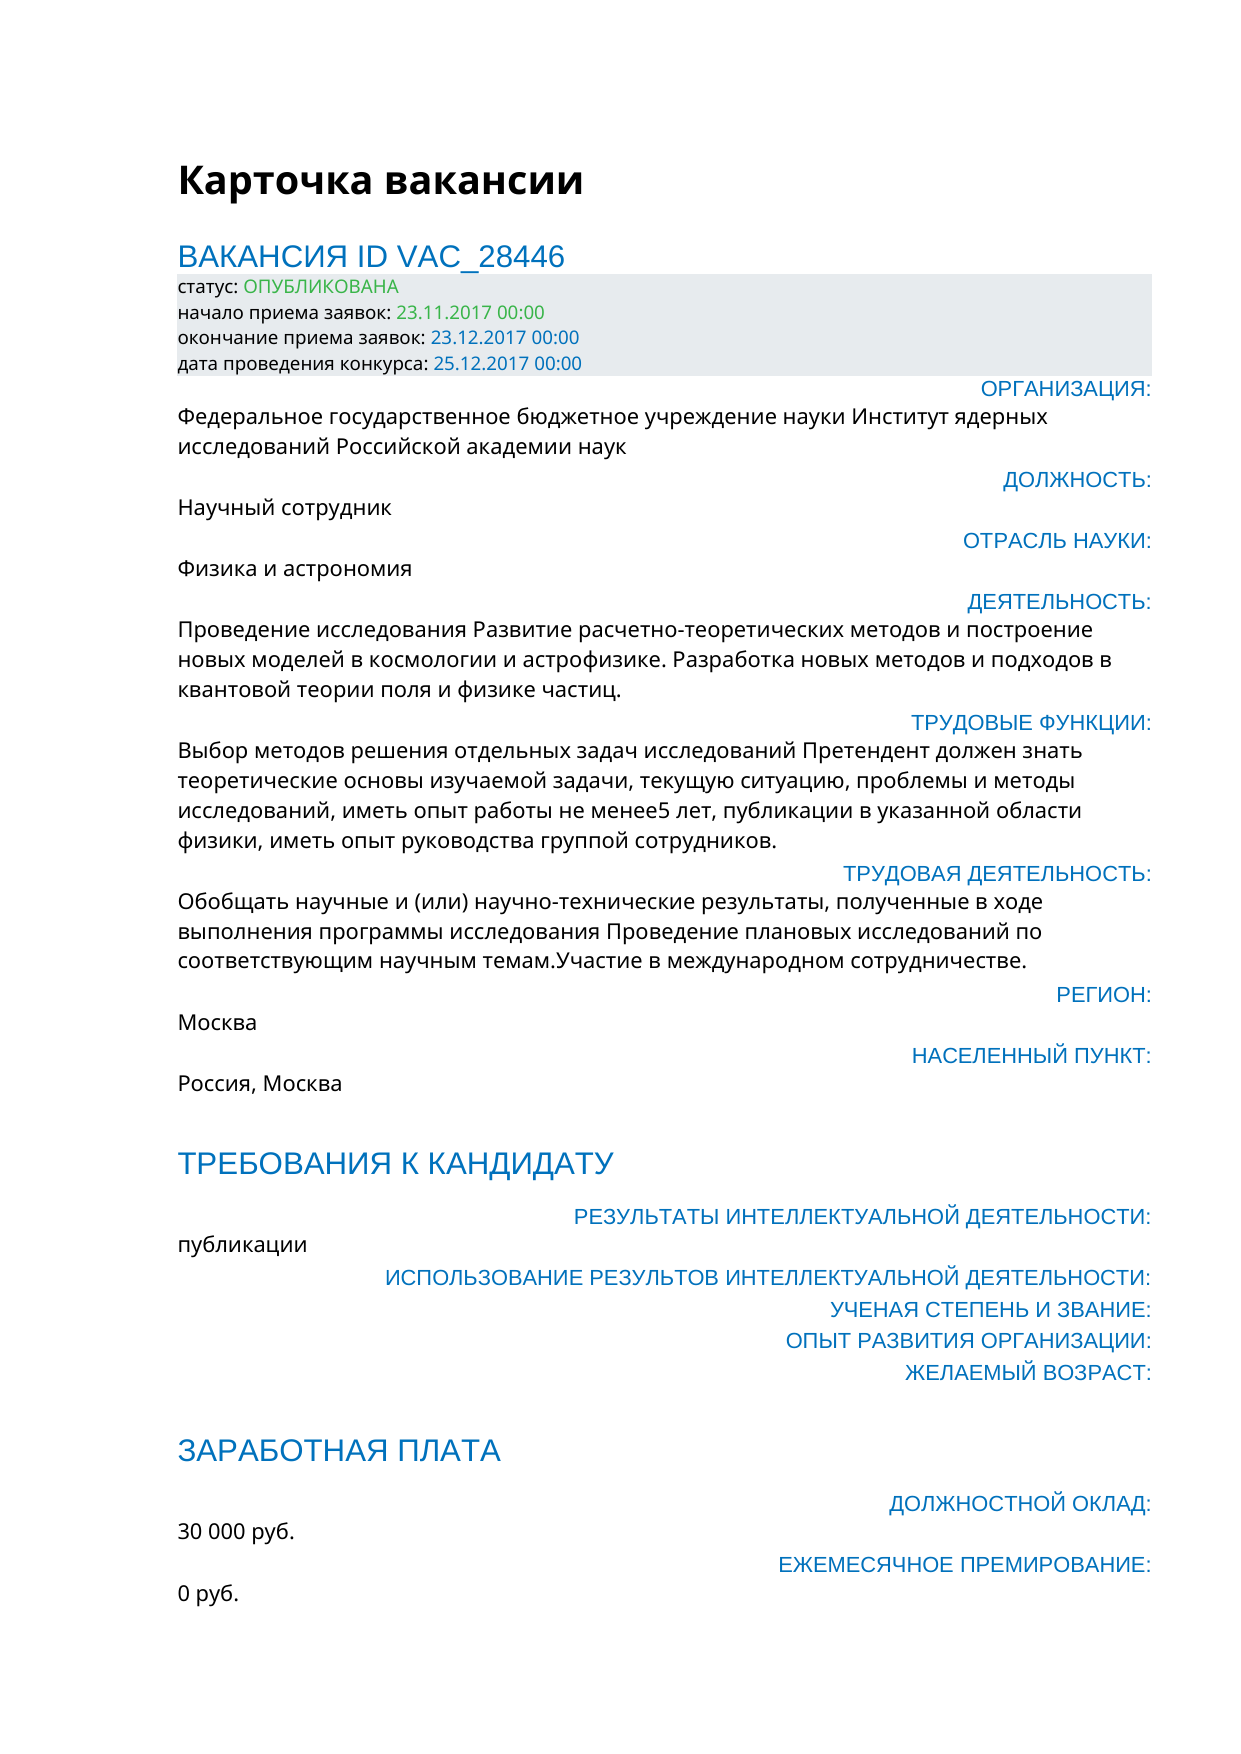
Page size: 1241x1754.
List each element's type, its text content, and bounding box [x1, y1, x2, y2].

text ИСПОЛЬЗОВАНИЕ РЕЗУЛЬТОВ ИНТЕЛЛЕКТУАЛЬНОЙ ДЕЯТЕЛЬНОСТИ: [177, 1265, 1152, 1291]
text ОПЫТ РАЗВИТИЯ ОРГАНИЗАЦИИ: [177, 1328, 1152, 1353]
text ЕЖЕМЕСЯЧНОЕ ПРЕМИРОВАНИЕ: [177, 1552, 1152, 1578]
text Проведение исследования Развитие расчетно-теоретических методов и построение новых моделей в космологии и астрофизике. Разработка новых методов и подходов в квантовой теории поля и физике частиц. [177, 614, 1152, 704]
text ДЕЯТЕЛЬНОСТЬ: [177, 589, 1152, 614]
text Карточка вакансии [177, 152, 1152, 206]
text Москва [177, 1007, 1152, 1037]
text окончание приема заявок: 23.12.2017 00:00 [177, 325, 1152, 350]
text публикации [177, 1229, 1152, 1259]
text Научный сотрудник [177, 492, 1152, 522]
text Выбор методов решения отдельных задач исследований Претендент должен знать теоретические основы изучаемой задачи, текущую ситуацию, проблемы и методы исследований, иметь опыт работы не менее5 лет, публикации в указанной области физики, иметь опыт руководства группой сотрудников. [177, 735, 1152, 854]
text начало приема заявок: 23.11.2017 00:00 [177, 299, 1152, 325]
text ТРУДОВЫЕ ФУНКЦИИ: [177, 710, 1152, 735]
text Обобщать научные и (или) научно-технические результаты, полученные в ходе выполнения программы исследования Проведение плановых исследований по соответствующим научным темам.Участие в международном сотрудничестве. [177, 886, 1152, 975]
text НАСЕЛЕННЫЙ ПУНКТ: [177, 1043, 1152, 1068]
text ЖЕЛАЕМЫЙ ВОЗРАСТ: [177, 1360, 1152, 1385]
text Федеральное государственное бюджетное учреждение науки Институт ядерных исследований Российской академии наук [177, 401, 1152, 461]
text Россия, Москва [177, 1068, 1152, 1098]
text дата проведения конкурса: 25.12.2017 00:00 [177, 350, 1152, 376]
text 0 руб. [177, 1578, 1152, 1607]
text ВАКАНСИЯ ID VAC_28446 [177, 238, 1152, 274]
text ОТРАСЛЬ НАУКИ: [177, 528, 1152, 553]
text ДОЛЖНОСТЬ: [177, 467, 1152, 492]
text статус: ОПУБЛИКОВАНА [177, 274, 1152, 299]
text РЕГИОН: [177, 982, 1152, 1007]
text РЕЗУЛЬТАТЫ ИНТЕЛЛЕКТУАЛЬНОЙ ДЕЯТЕЛЬНОСТИ: [177, 1204, 1152, 1229]
text УЧЕНАЯ СТЕПЕНЬ И ЗВАНИЕ: [177, 1297, 1152, 1322]
text ЗАРАБОТНАЯ ПЛАТА [177, 1432, 1152, 1468]
text 30 000 руб. [177, 1516, 1152, 1546]
text ОРГАНИЗАЦИЯ: [177, 376, 1152, 401]
text Физика и астрономия [177, 553, 1152, 583]
text ТРЕБОВАНИЯ К КАНДИДАТУ [177, 1145, 1152, 1181]
text ДОЛЖНОСТНОЙ ОКЛАД: [177, 1491, 1152, 1516]
text ТРУДОВАЯ ДЕЯТЕЛЬНОСТЬ: [177, 861, 1152, 886]
